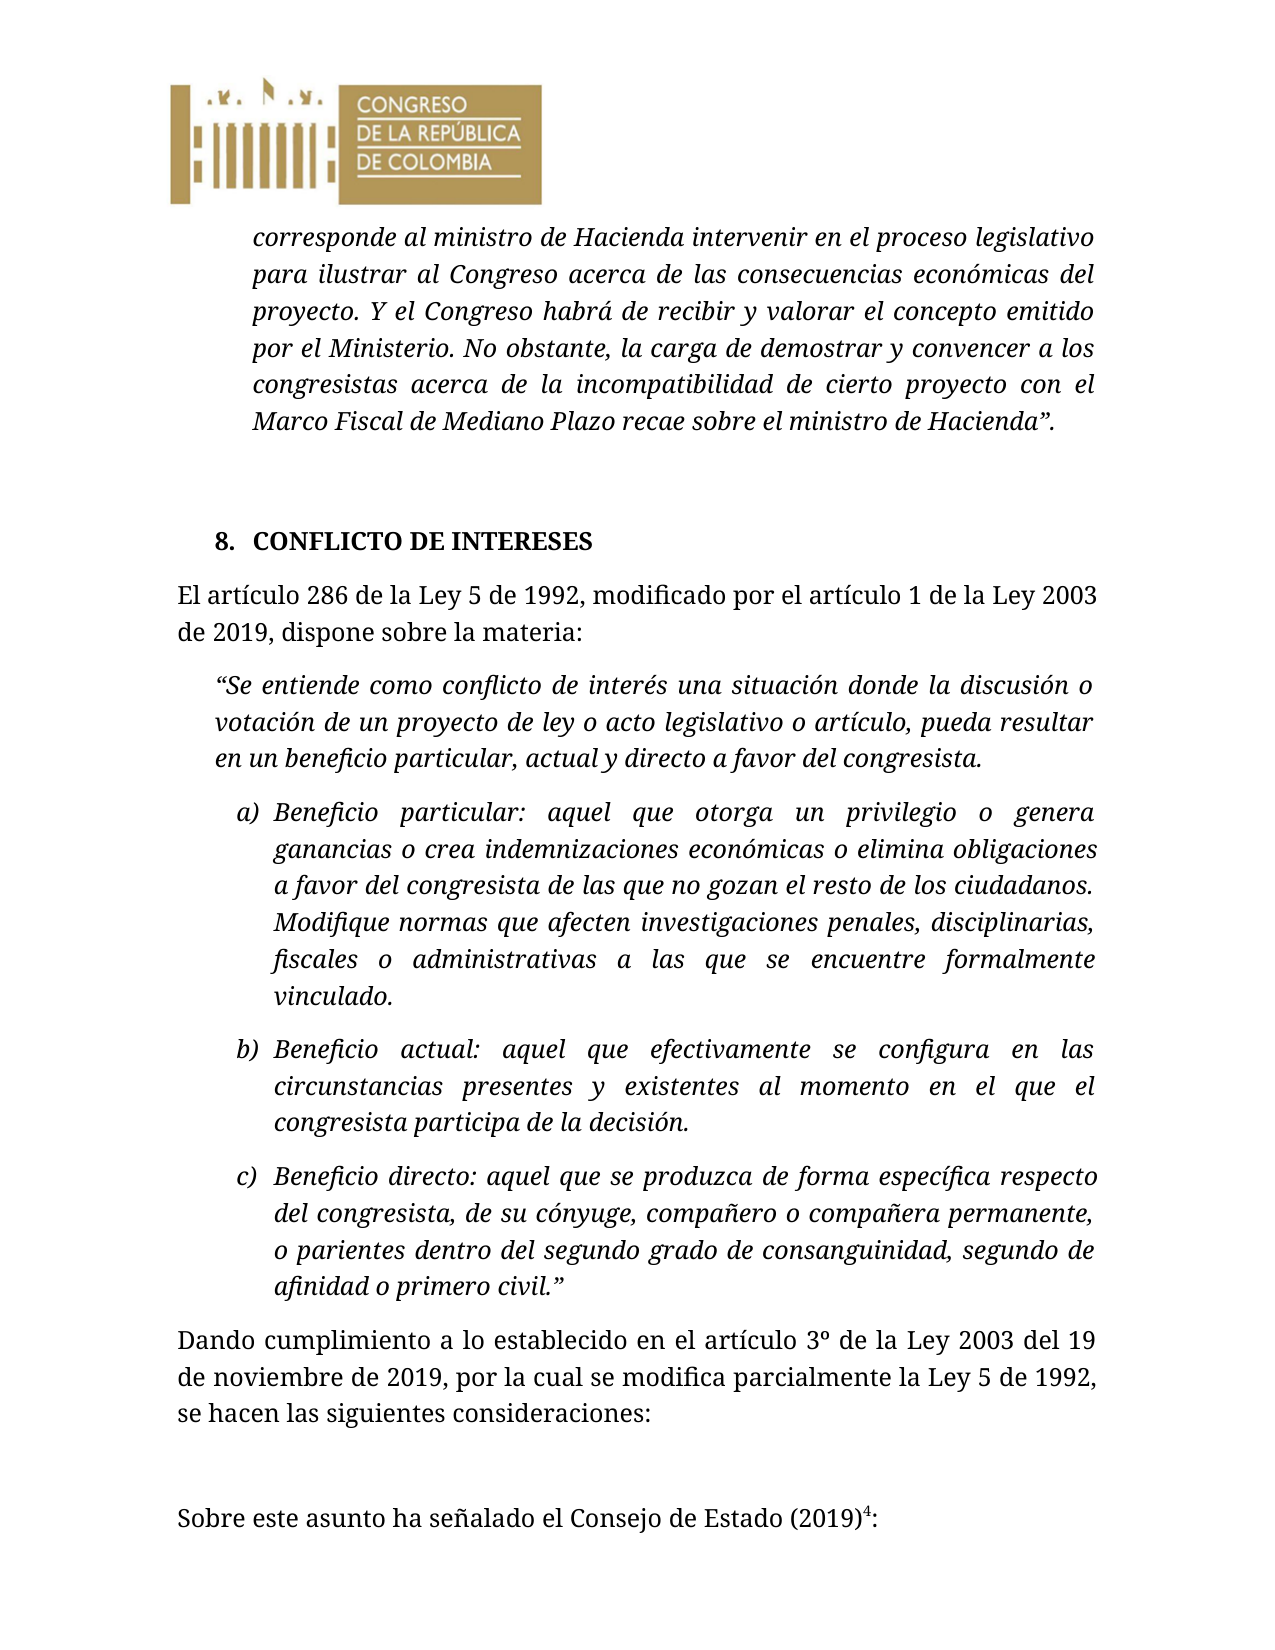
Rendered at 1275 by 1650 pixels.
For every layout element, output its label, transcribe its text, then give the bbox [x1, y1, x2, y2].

picture [166, 75, 548, 216]
text corresponde al ministro de Hacienda intervenir en el proceso legislativo para ilustrar al Congreso acerca de las consecuencias económicas del proyecto. Y el Congreso habrá de recibir y valorar el concepto emitido por el Ministerio. No obstante, la carga de demostrar y convencer a los congresistas acerca de la incompatibilidad de cierto proyecto con el Marco Fiscal de Mediano Plazo recae sobre el ministro de Hacienda”. [252, 220, 1098, 438]
list Beneficio particular: aquel que otorga un privilegio o genera ganancias o crea indemnizaciones económicas o elimina obligaciones a favor del congresista de las que no gozan el resto de los ciudadanos. Modifique normas que afecten investigaciones penales, disciplinarias, fiscales o administrativas a las que se encuentre formalmente vinculado. [236, 794, 1098, 1012]
list Beneficio actual: aquel que efectivamente se configura en las circunstancias presentes y existentes al momento en el que el congresista participa de la decisión. [236, 1032, 1098, 1139]
text “Se entiende como conflicto de interés una situación donde la discusión o votación de un proyecto de ley o acto legislativo o artículo, pueda resultar en un beneficio particular, actual y directo a favor del congresista. [214, 667, 1097, 775]
text El artículo 286 de la Ley 5 de 1992, modificado por el artículo 1 de la Ley 2003 de 2019, dispone sobre la materia: [177, 577, 1098, 648]
text Sobre este asunto ha señalado el Consejo de Estado (2019)4: [177, 1501, 1110, 1535]
text Dando cumplimiento a lo establecido en el artículo 3º de la Ley 2003 del 19 de noviembre de 2019, por la cual se modifica parcialmente la Ley 5 de 1992, se hacen las siguientes consideraciones: [177, 1322, 1098, 1430]
list Beneficio directo: aquel que se produzca de forma específica respecto del congresista, de su cónyuge, compañero o compañera permanente, o parientes dentro del segundo grado de consanguinidad, segundo de afinidad o primero civil.” [236, 1159, 1098, 1303]
subtitle CONFLICTO DE INTERESES [214, 524, 1110, 558]
